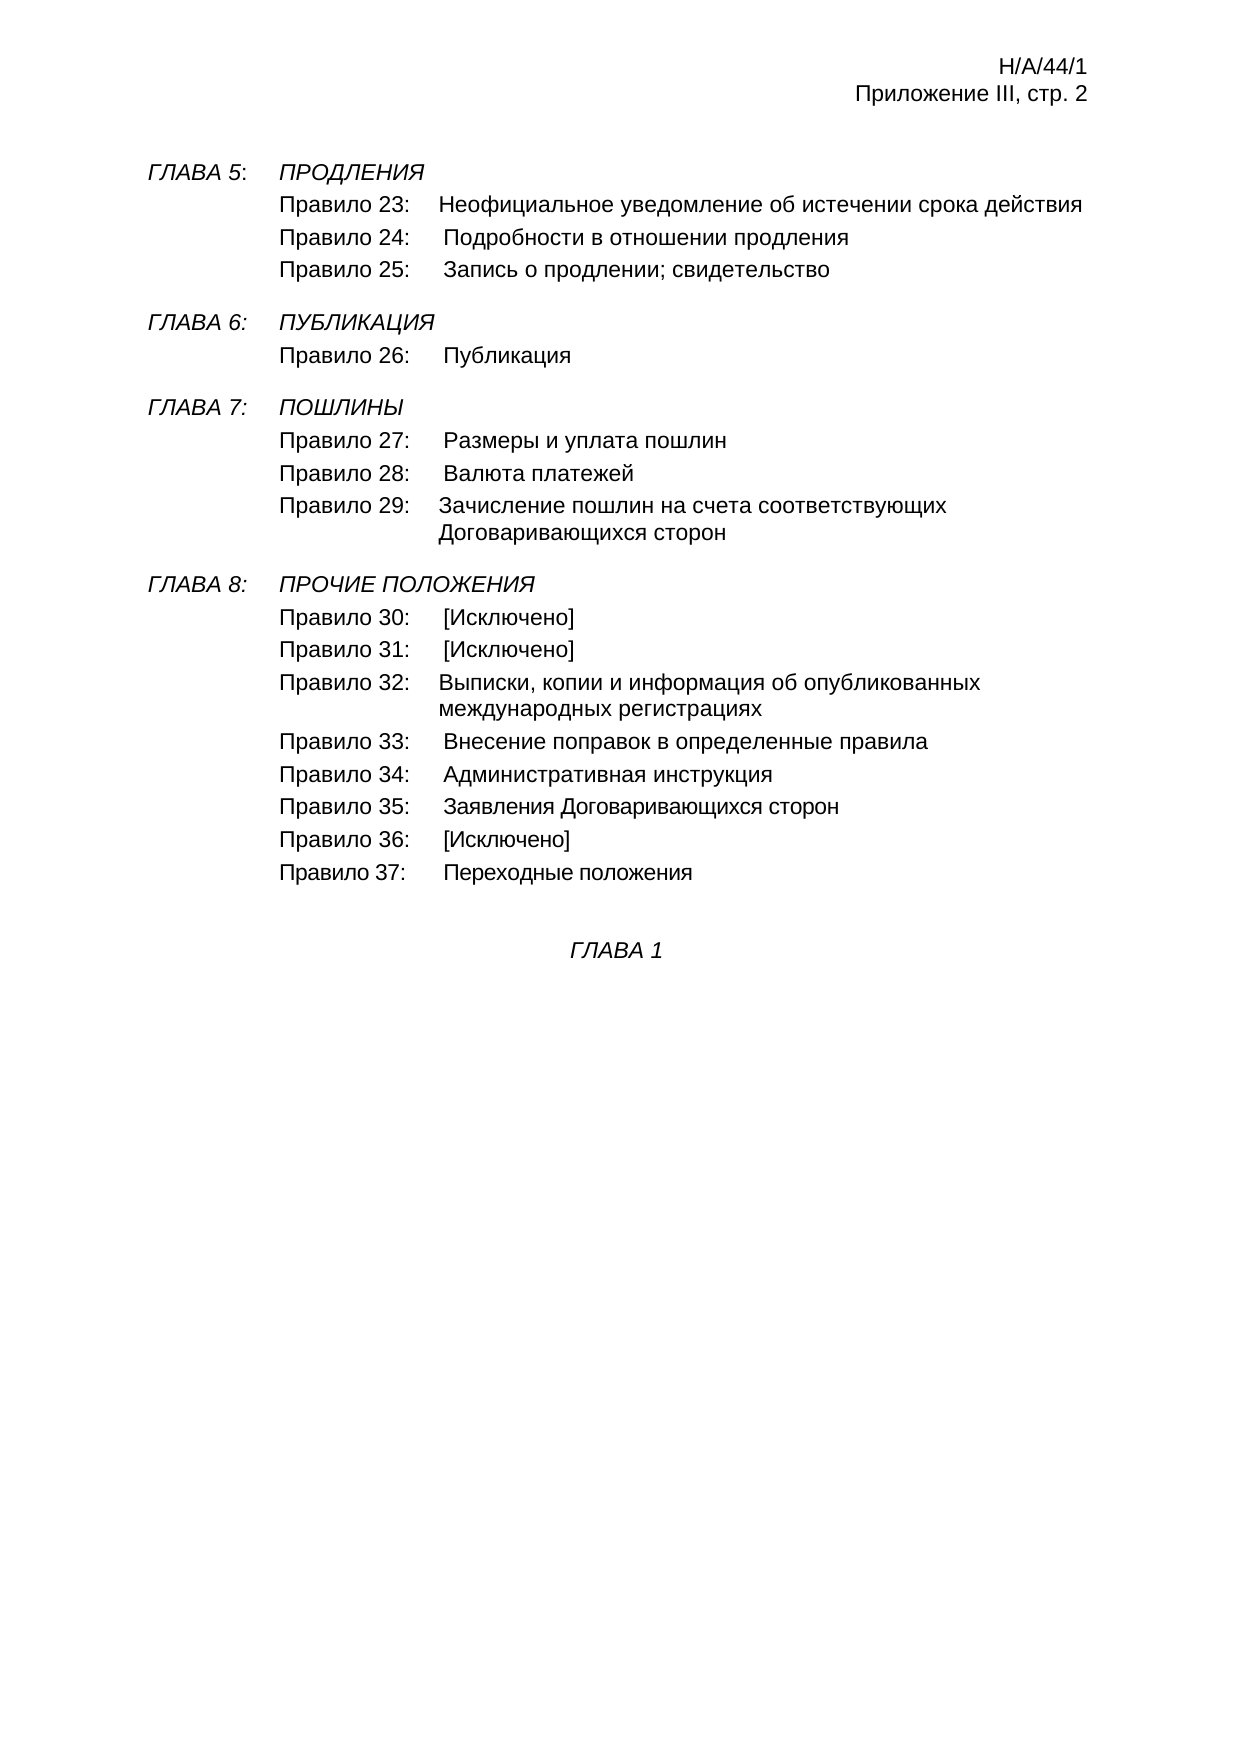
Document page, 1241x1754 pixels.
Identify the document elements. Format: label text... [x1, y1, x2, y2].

text Правило 37: Переходные положения [279, 858, 1087, 885]
text Правило 24: Подробности в отношении продления [279, 224, 1087, 250]
text Правило 29: Зачисление пошлин на счета соответствующих Договаривающихся сторон [279, 492, 1087, 545]
text ГЛАВА 7: ПОШЛИНЫ [148, 394, 1087, 421]
text Правило 26: Публикация [279, 342, 1087, 368]
text Правило 27: Размеры и уплата пошлин [279, 427, 1087, 453]
text Правило 36: [Исключено] [279, 826, 1087, 852]
text ГЛАВА 1 [148, 937, 1087, 964]
text Правило 35: Заявления Договаривающихся сторон [279, 793, 1087, 819]
text Правило 34: Административная инструкция [279, 761, 1087, 787]
text Правило 30: [Исключено] [279, 604, 1087, 630]
text Правило 25: Запись о продлении; свидетельство [279, 256, 1087, 283]
text Правило 23: Неофициальное уведомление об истечении срока действия [279, 191, 1087, 217]
text глава 6: ПУБЛИКАЦИЯ [148, 309, 1087, 335]
text Правило 28: Валюта платежей [279, 459, 1087, 486]
text ГЛАВА 5: ПРОДЛЕНИЯ [148, 158, 1087, 185]
text глава 8: ПРОЧИЕ ПОЛОЖЕНИЯ [148, 571, 1087, 598]
text Правило 32: Выписки, копии и информация об опубликованных международных регистрациях [279, 669, 1087, 722]
text Правило 31: [Исключено] [279, 636, 1087, 663]
text Правило 33: Внесение поправок в определенные правила [279, 728, 1087, 754]
